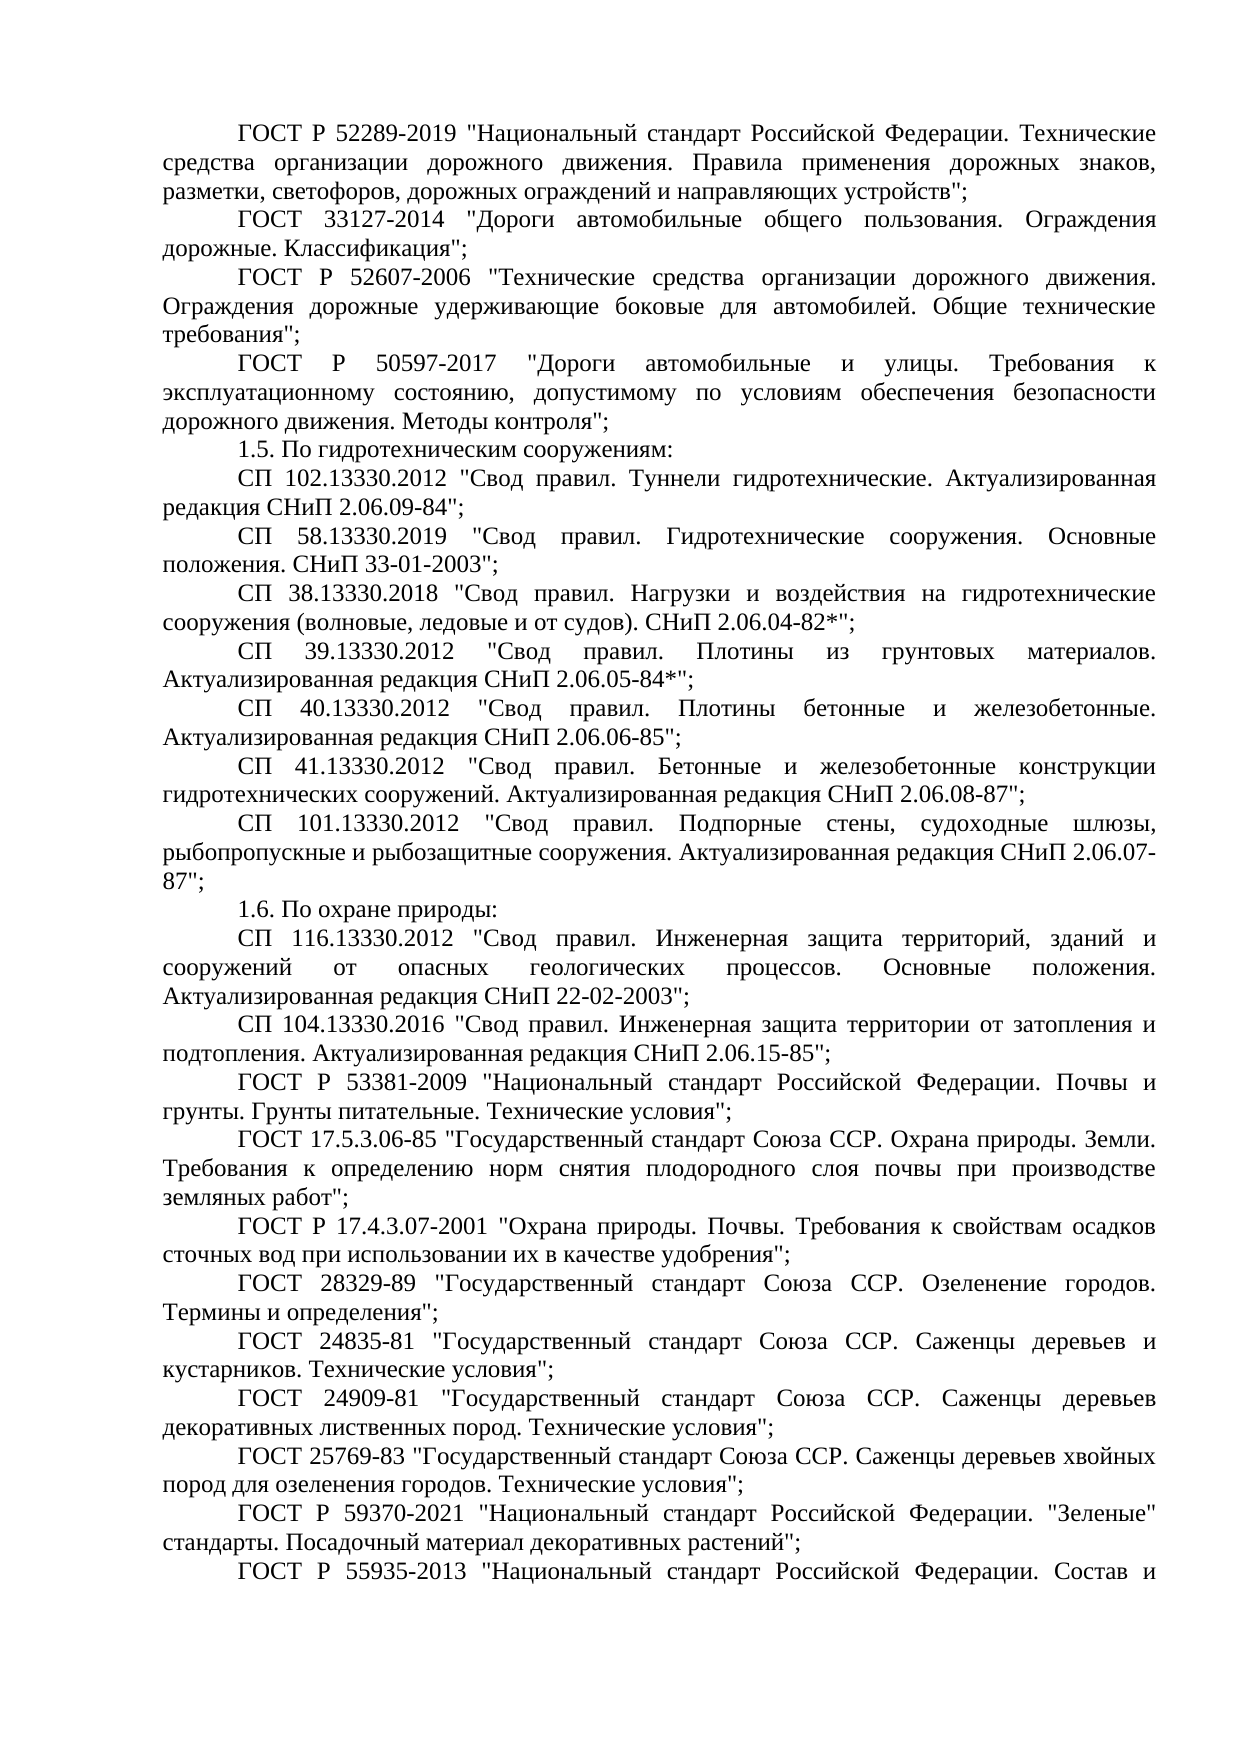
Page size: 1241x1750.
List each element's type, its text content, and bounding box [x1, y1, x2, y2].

text ГОСТ 33127-2014 "Дороги автомобильные общего пользования. Ограждения дорожные. Классификация"; [162, 204, 1157, 262]
text ГОСТ Р 53381-2009 "Национальный стандарт Российской Федерации. Почвы и грунты. Грунты питательные. Технические условия"; [162, 1067, 1157, 1124]
text ГОСТ Р 17.4.3.07-2001 "Охрана природы. Почвы. Требования к свойствам осадков сточных вод при использовании их в качестве удобрения"; [162, 1211, 1157, 1268]
text ГОСТ 17.5.3.06-85 "Государственный стандарт Союза ССР. Охрана природы. Земли. Требования к определению норм снятия плодородного слоя почвы при производстве земляных работ"; [162, 1124, 1157, 1211]
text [162, 1556, 1157, 1584]
text ГОСТ Р 52289-2019 "Национальный стандарт Российской Федерации. Технические средства организации дорожного движения. Правила применения дорожных знаков, разметки, светофоров, дорожных ограждений и направляющих устройств"; [162, 118, 1157, 204]
text ГОСТ 24835-81 "Государственный стандарт Союза ССР. Саженцы деревьев и кустарников. Технические условия"; [162, 1326, 1157, 1383]
text ГОСТ 24909-81 "Государственный стандарт Союза ССР. Саженцы деревьев декоративных лиственных пород. Технические условия"; [162, 1383, 1157, 1441]
text СП 116.13330.2012 "Свод правил. Инженерная защита территорий, зданий и сооружений от опасных геологических процессов. Основные положения. Актуализированная редакция СНиП 22-02-2003"; [162, 923, 1157, 1009]
text СП 104.13330.2016 "Свод правил. Инженерная защита территории от затопления и подтопления. Актуализированная редакция СНиП 2.06.15-85"; [162, 1009, 1157, 1067]
text СП 41.13330.2012 "Свод правил. Бетонные и железобетонные конструкции гидротехнических сооружений. Актуализированная редакция СНиП 2.06.08-87"; [162, 751, 1157, 808]
text ГОСТ 28329-89 "Государственный стандарт Союза ССР. Озеленение городов. Термины и определения"; [162, 1268, 1157, 1326]
text СП 39.13330.2012 "Свод правил. Плотины из грунтовых материалов. Актуализированная редакция СНиП 2.06.05-84*"; [162, 636, 1157, 693]
text ГОСТ 25769-83 "Государственный стандарт Союза ССР. Саженцы деревьев хвойных пород для озеленения городов. Технические условия"; [162, 1441, 1157, 1498]
text СП 58.13330.2019 "Свод правил. Гидротехнические сооружения. Основные положения. СНиП 33-01-2003"; [162, 521, 1157, 578]
text СП 102.13330.2012 "Свод правил. Туннели гидротехнические. Актуализированная редакция СНиП 2.06.09-84"; [162, 463, 1157, 521]
text ГОСТ Р 50597-2017 "Дороги автомобильные и улицы. Требования к эксплуатационному состоянию, допустимому по условиям обеспечения безопасности дорожного движения. Методы контроля"; [162, 348, 1157, 434]
text СП 38.13330.2018 "Свод правил. Нагрузки и воздействия на гидротехнические сооружения (волновые, ледовые и от судов). СНиП 2.06.04-82*"; [162, 578, 1157, 636]
text СП 101.13330.2012 "Свод правил. Подпорные стены, судоходные шлюзы, рыбопропускные и рыбозащитные сооружения. Актуализированная редакция СНиП 2.06.07-87"; [162, 808, 1157, 894]
text ГОСТ Р 52607-2006 "Технические средства организации дорожного движения. Ограждения дорожные удерживающие боковые для автомобилей. Общие технические требования"; [162, 262, 1157, 348]
text ГОСТ Р 59370-2021 "Национальный стандарт Российской Федерации. "Зеленые" стандарты. Посадочный материал декоративных растений"; [162, 1498, 1157, 1556]
text 1.5. По гидротехническим сооружениям: [162, 434, 1157, 463]
text 1.6. По охране природы: [162, 894, 1157, 923]
text СП 40.13330.2012 "Свод правил. Плотины бетонные и железобетонные. Актуализированная редакция СНиП 2.06.06-85"; [162, 693, 1157, 751]
